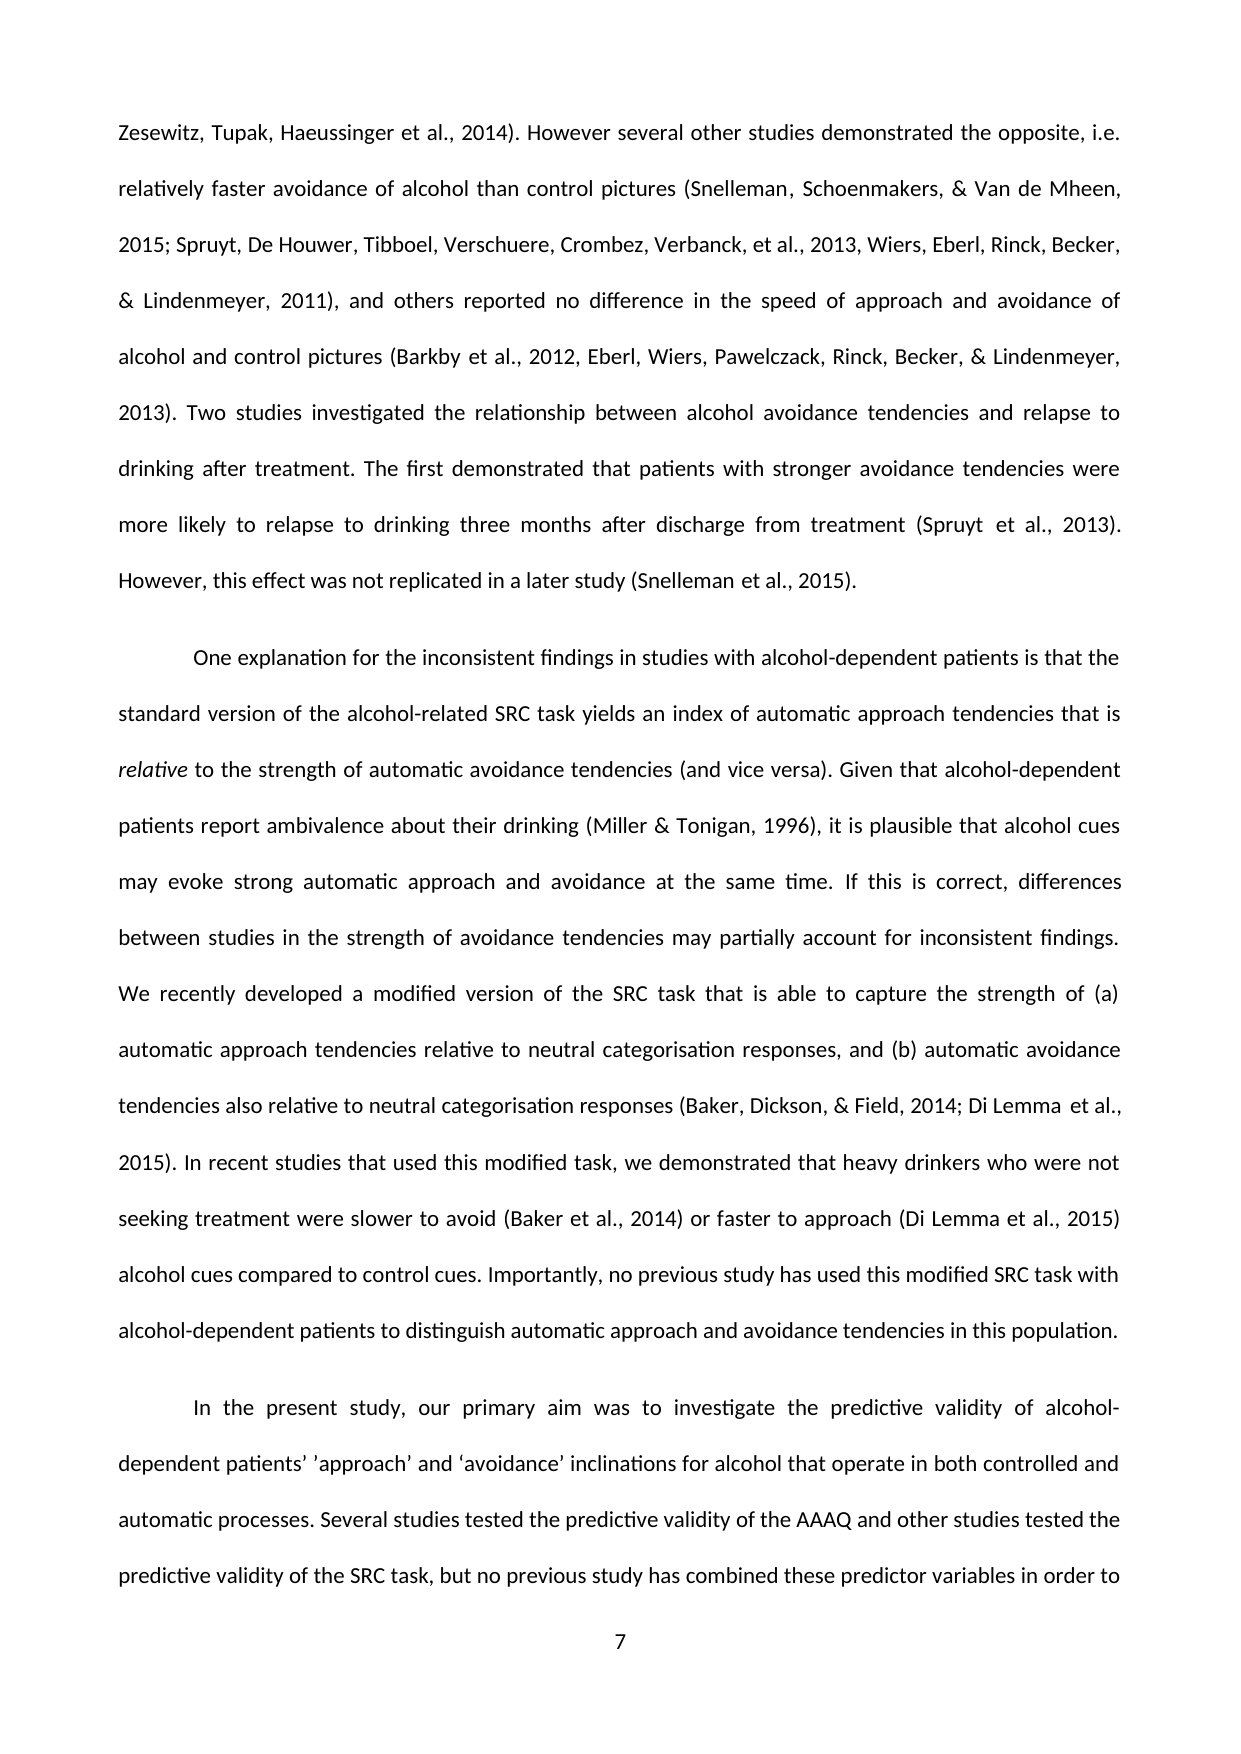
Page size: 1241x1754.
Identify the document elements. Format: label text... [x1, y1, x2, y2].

text One explanation for the inconsistent findings in studies with alcohol-dependent patients is that the standard version of the alcohol-related SRC task yields an index of automatic approach tendencies that is relative to the strength of automatic avoidance tendencies (and vice versa). Given that alcohol-dependent patients report ambivalence about their drinking (Miller & Tonigan, 1996), it is plausible that alcohol cues may evoke strong automatic approach and avoidance at the same time. If this is correct, differences between studies in the strength of avoidance tendencies may partially account for inconsistent findings. We recently developed a modified version of the SRC task that is able to capture the strength of (a) automatic approach tendencies relative to neutral categorisation responses, and (b) automatic avoidance tendencies also relative to neutral categorisation responses (Baker, Dickson, & Field, 2014; Di Lemma et al., 2015). In recent studies that used this modified task, we demonstrated that heavy drinkers who were not seeking treatment were slower to avoid (Baker et al., 2014) or faster to approach (Di Lemma et al., 2015) alcohol cues compared to control cues. Importantly, no previous study has used this modified SRC task with alcohol-dependent patients to distinguish automatic approach and avoidance tendencies in this population. [118, 643, 1122, 1344]
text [118, 118, 1122, 594]
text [118, 1393, 1122, 1589]
